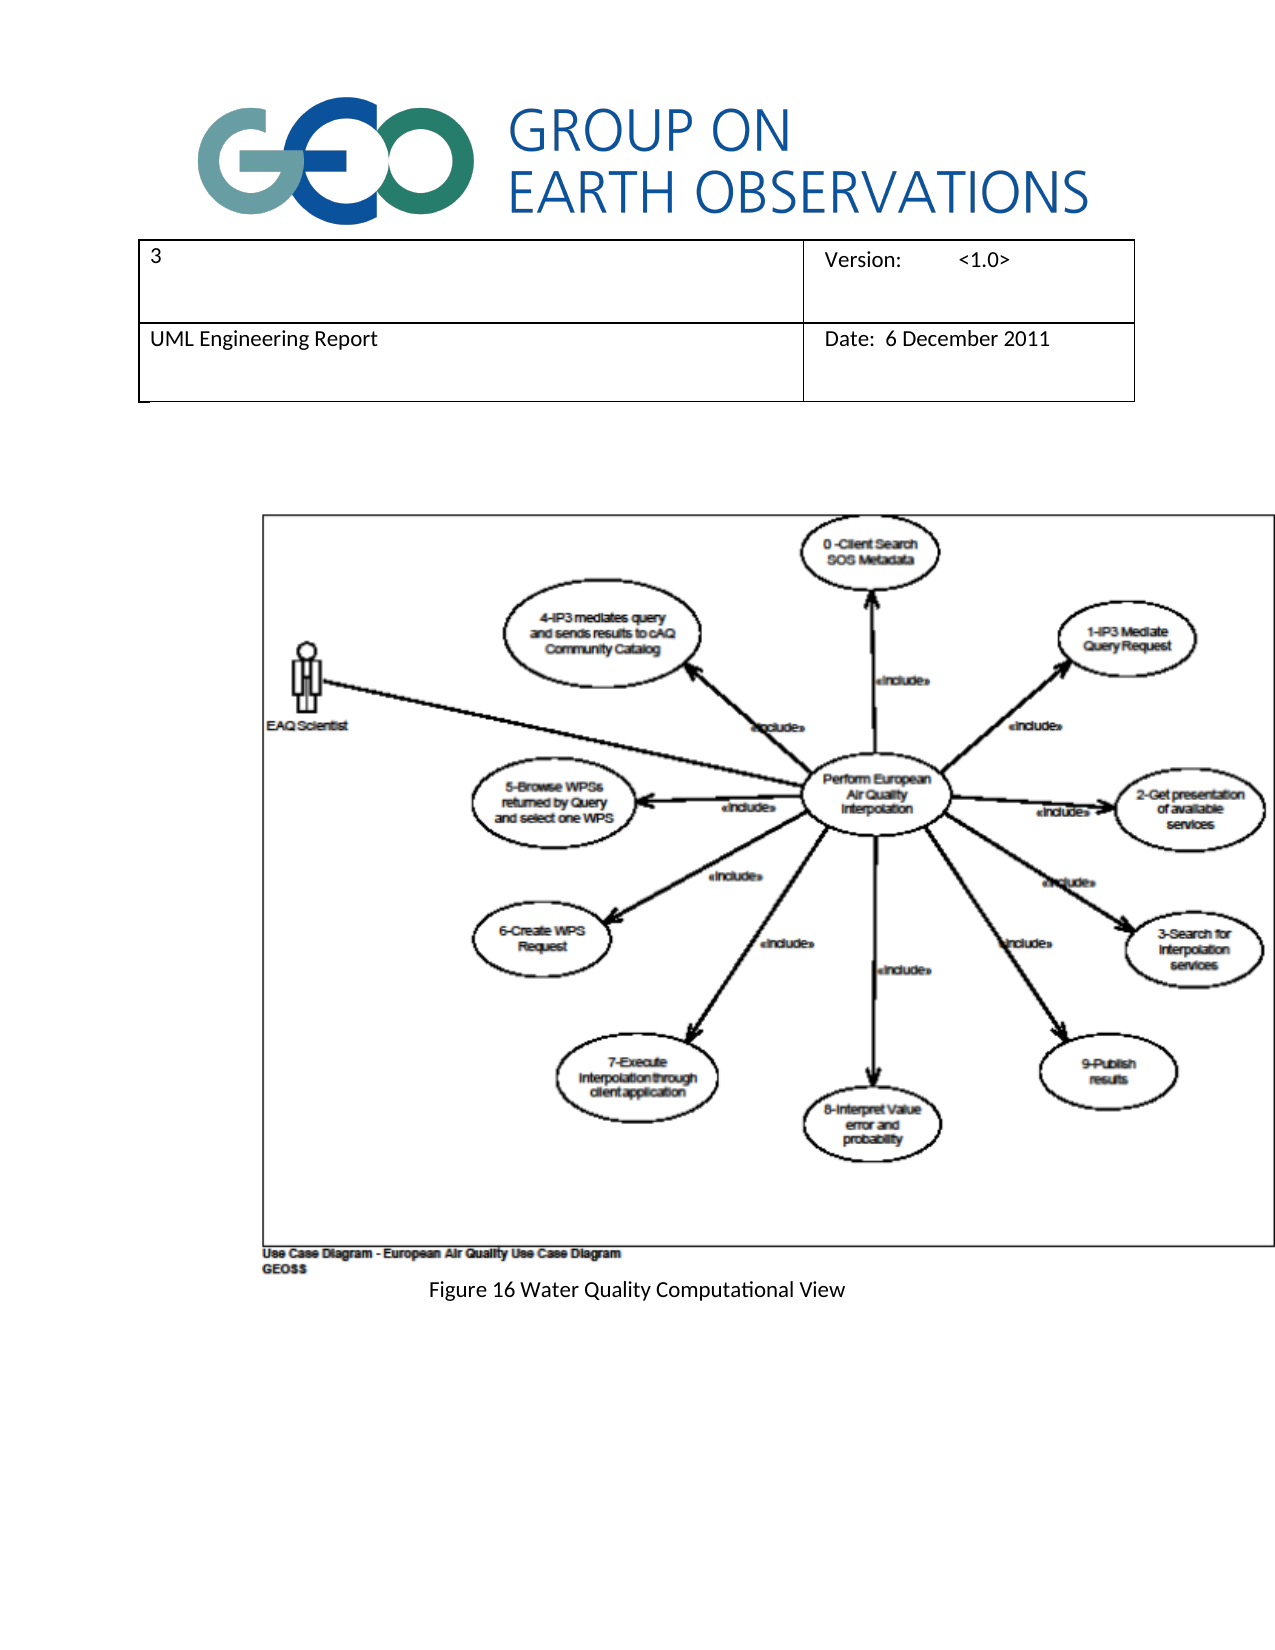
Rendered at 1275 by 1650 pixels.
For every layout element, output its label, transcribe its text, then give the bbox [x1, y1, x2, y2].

picture [150, 75, 1124, 239]
text Figure 16 Water Quality Computational View [150, 1275, 1125, 1303]
